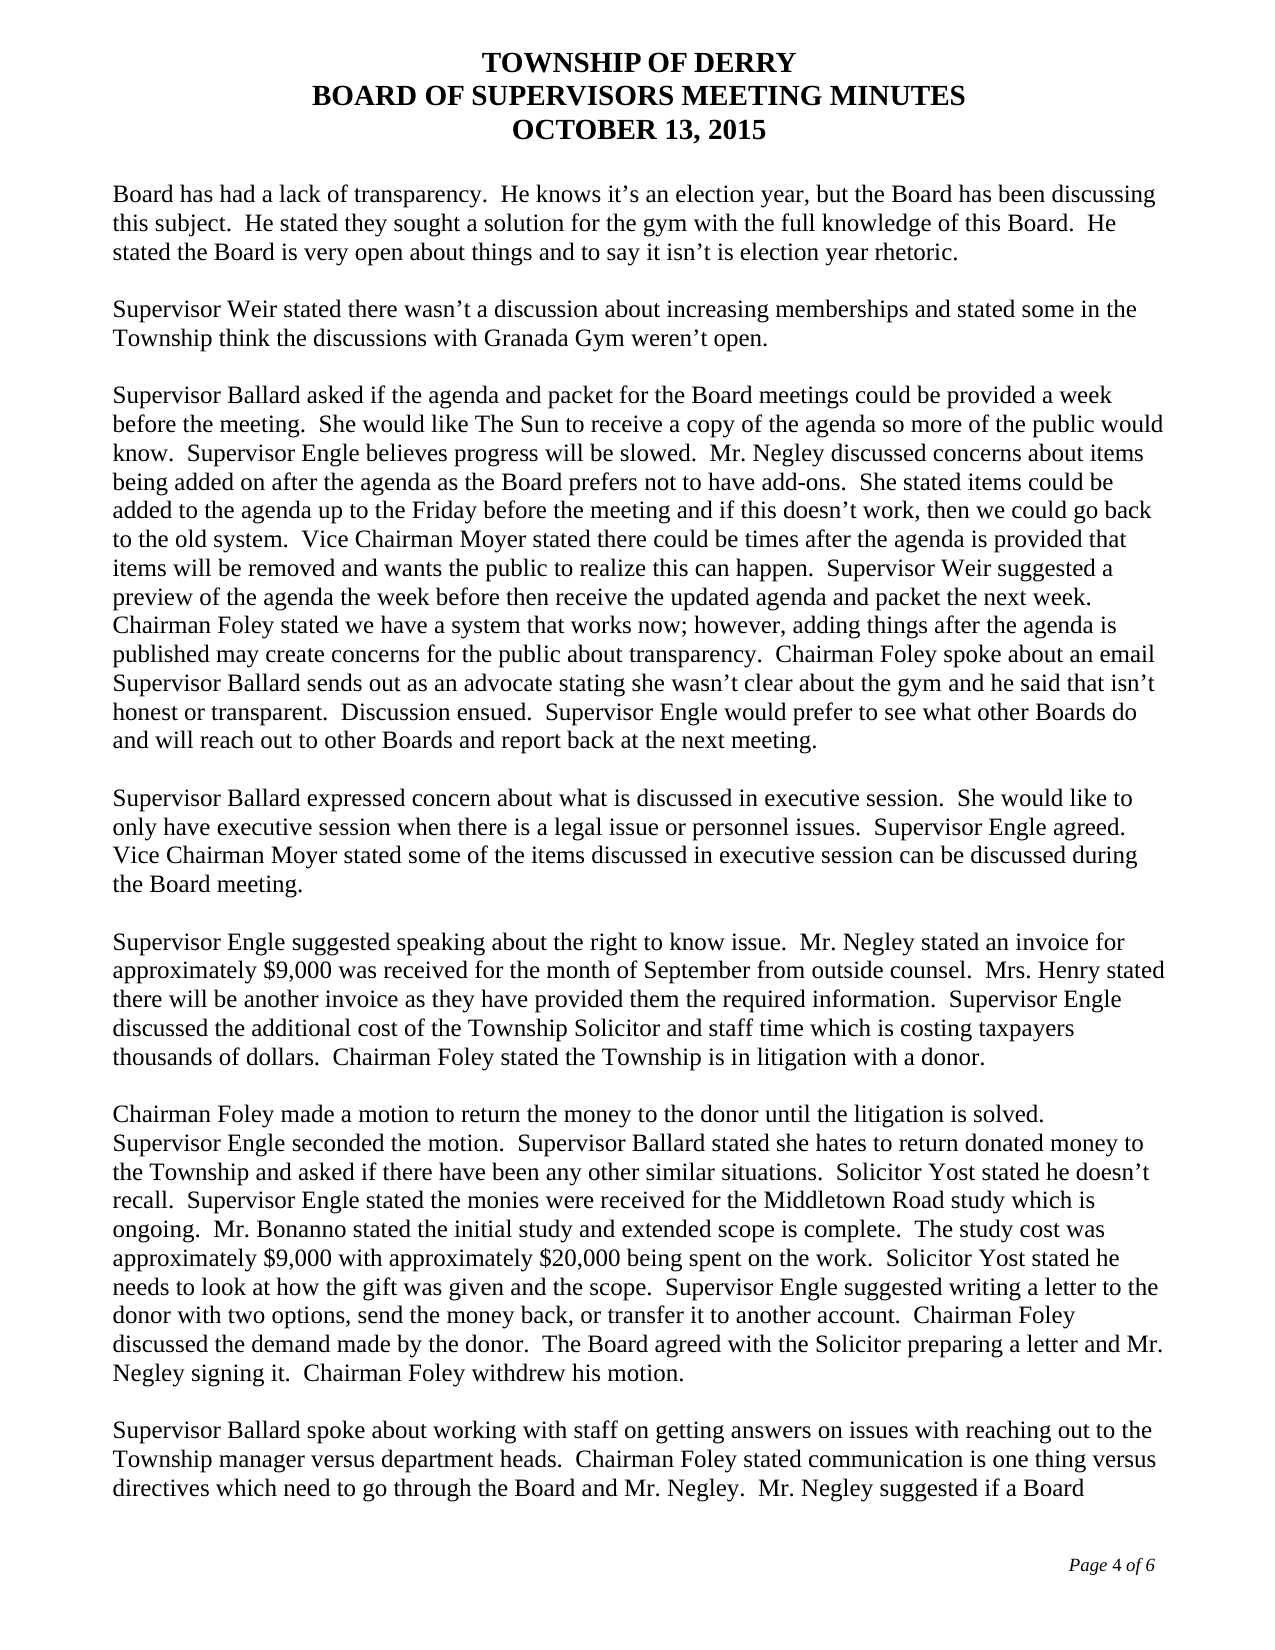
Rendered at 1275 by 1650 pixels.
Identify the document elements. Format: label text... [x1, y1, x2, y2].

text Supervisor Weir stated there wasn’t a discussion about increasing memberships and stated some in the Township think the discussions with Granada Gym weren’t open. [112, 294, 1166, 352]
text Supervisor Ballard asked if the agenda and packet for the Board meetings could be provided a week before the meeting. She would like The Sun to receive a copy of the agenda so more of the public would know. Supervisor Engle believes progress will be slowed. Mr. Negley discussed concerns about items being added on after the agenda as the Board prefers not to have add-ons. She stated items could be added to the agenda up to the Friday before the meeting and if this doesn’t work, then we could go back to the old system. Vice Chairman Moyer stated there could be times after the agenda is provided that items will be removed and wants the public to realize this can happen. Supervisor Weir suggested a preview of the agenda the week before then receive the updated agenda and packet the next week. Chairman Foley stated we have a system that works now; however, adding things after the agenda is published may create concerns for the public about transparency. Chairman Foley spoke about an email Supervisor Ballard sends out as an advocate stating she wasn’t clear about the gym and he said that isn’t honest or transparent. Discussion ensued. Supervisor Engle would prefer to see what other Boards do and will reach out to other Boards and report back at the next meeting. [112, 380, 1166, 754]
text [112, 179, 1166, 265]
text Chairman Foley made a motion to return the money to the donor until the litigation is solved. Supervisor Engle seconded the motion. Supervisor Ballard stated she hates to return donated money to the Township and asked if there have been any other similar situations. Solicitor Yost stated he doesn’t recall. Supervisor Engle stated the monies were received for the Middletown Road study which is ongoing. Mr. Bonanno stated the initial study and extended scope is complete. The study cost was approximately $9,000 with approximately $20,000 being spent on the work. Solicitor Yost stated he needs to look at how the gift was given and the scope. Supervisor Engle suggested writing a letter to the donor with two options, send the money back, or transfer it to another account. Chairman Foley discussed the demand made by the donor. The Board agreed with the Solicitor preparing a letter and Mr. Negley signing it. Chairman Foley withdrew his motion. [112, 1099, 1166, 1387]
text Supervisor Engle suggested speaking about the right to know issue. Mr. Negley stated an invoice for approximately $9,000 was received for the month of September from outside counsel. Mrs. Henry stated there will be another invoice as they have provided them the required information. Supervisor Engle discussed the additional cost of the Township Solicitor and staff time which is costing taxpayers thousands of dollars. Chairman Foley stated the Township is in litigation with a donor. [112, 927, 1166, 1070]
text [112, 1415, 1166, 1502]
text Supervisor Ballard expressed concern about what is discussed in executive session. She would like to only have executive session when there is a legal issue or personnel issues. Supervisor Engle agreed. Vice Chairman Moyer stated some of the items discussed in executive session can be discussed during the Board meeting. [112, 783, 1166, 898]
